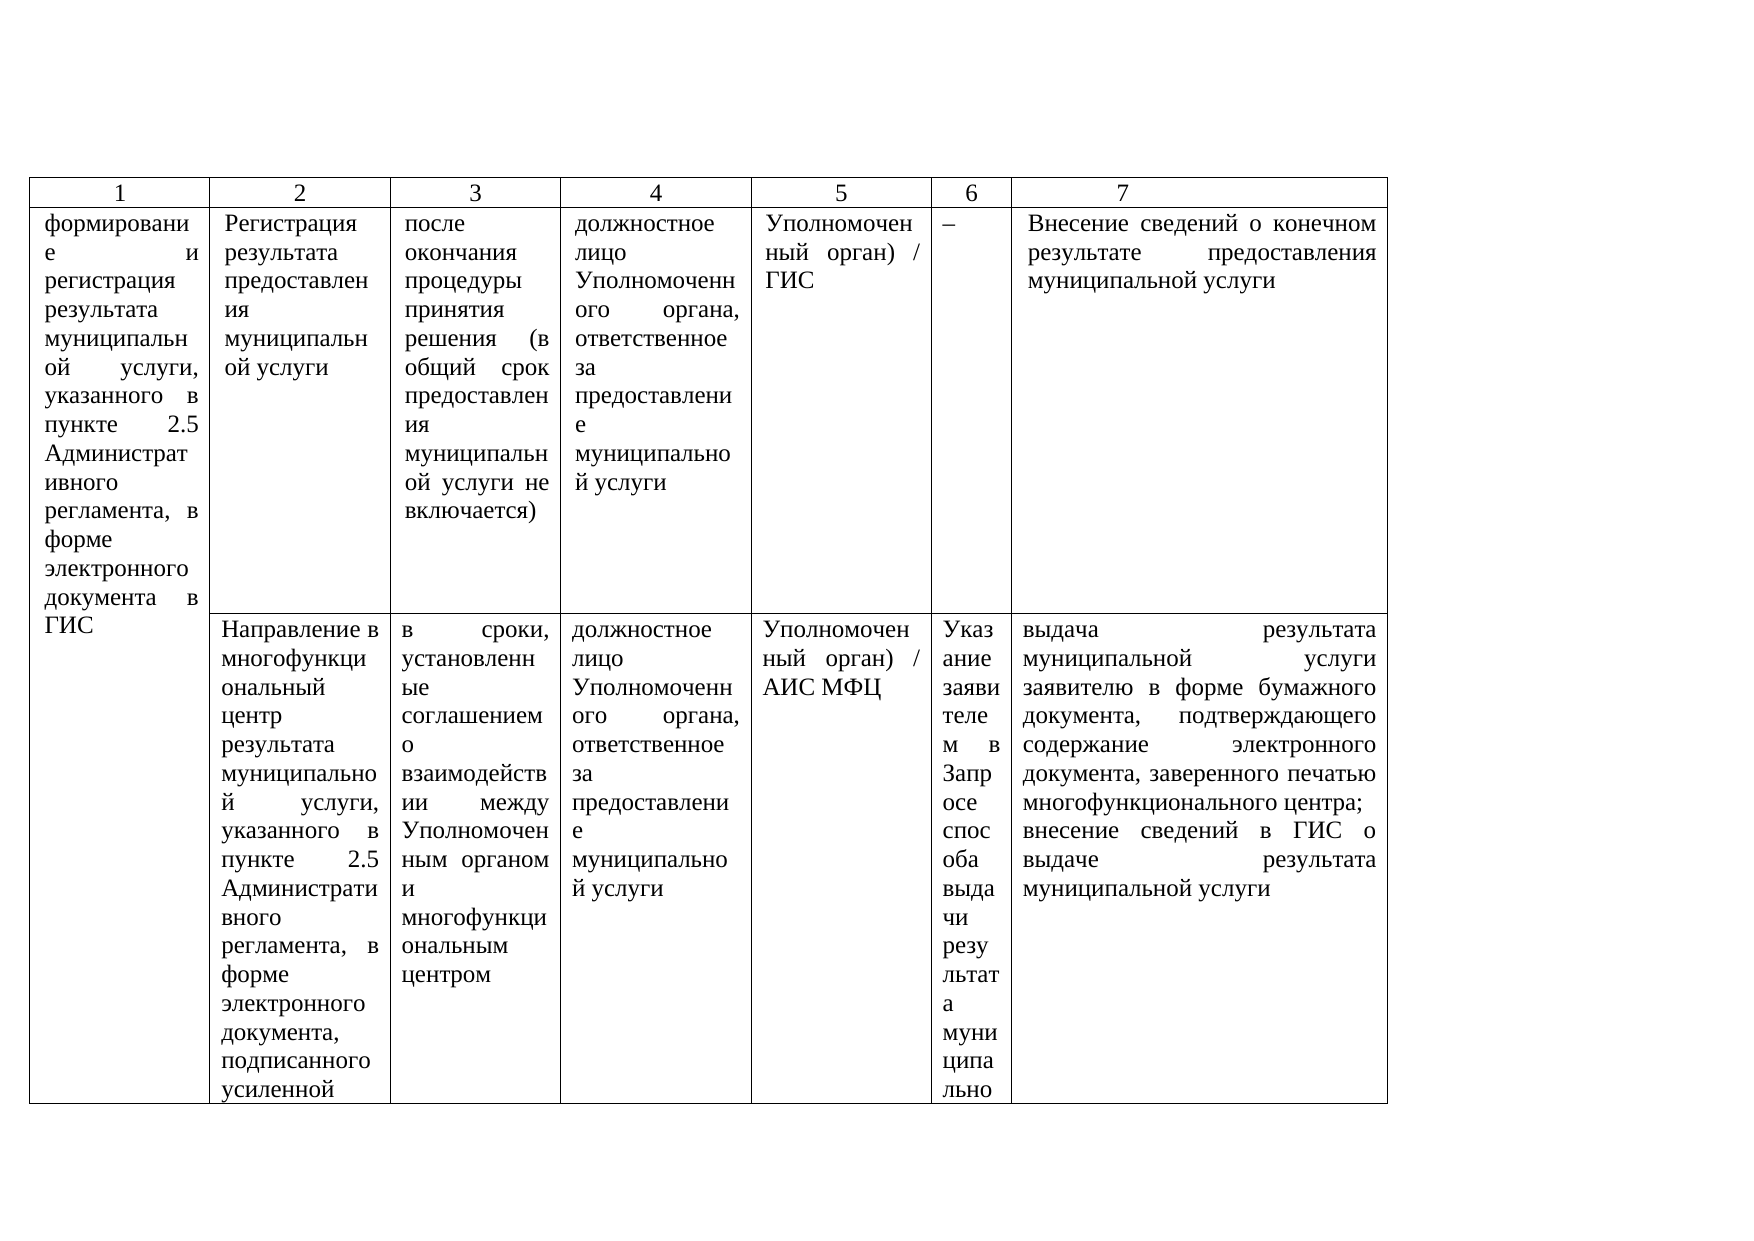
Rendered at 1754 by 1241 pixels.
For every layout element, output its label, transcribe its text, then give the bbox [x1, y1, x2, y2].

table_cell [932, 614, 1011, 1103]
table_header 4 [561, 178, 751, 207]
table_cell Регистрация результата предоставления муниципальной услуги [210, 208, 390, 613]
table_header 6 [932, 178, 1011, 207]
table_header 1 [30, 178, 209, 207]
table_cell должностное лицо Уполномоченного органа, ответственное за предоставление муниципальной услуги [561, 208, 751, 613]
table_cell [1012, 614, 1387, 1103]
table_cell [210, 614, 390, 1103]
table_cell Внесение сведений о конечном результате предоставления муниципальной услуги [1012, 208, 1387, 613]
table_cell Уполномоченный орган) / ГИС [752, 208, 931, 613]
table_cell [391, 614, 560, 1103]
table_header 2 [210, 178, 390, 207]
table_header 3 [391, 178, 560, 207]
table_cell после окончания процедуры принятия решения (в общий срок предоставления муниципальной услуги не включается) [391, 208, 560, 613]
table_cell – [932, 208, 1011, 613]
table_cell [561, 614, 751, 1103]
table_cell Уполномоченный орган) / АИС МФЦ [752, 614, 931, 1103]
table_cell формирование и регистрация результата муниципальной услуги, указанного в пункте 2.5 Административного регламента, в форме электронного документа в ГИС [30, 208, 209, 1103]
table_header 5 [752, 178, 931, 207]
table_header 7 [1012, 178, 1387, 207]
